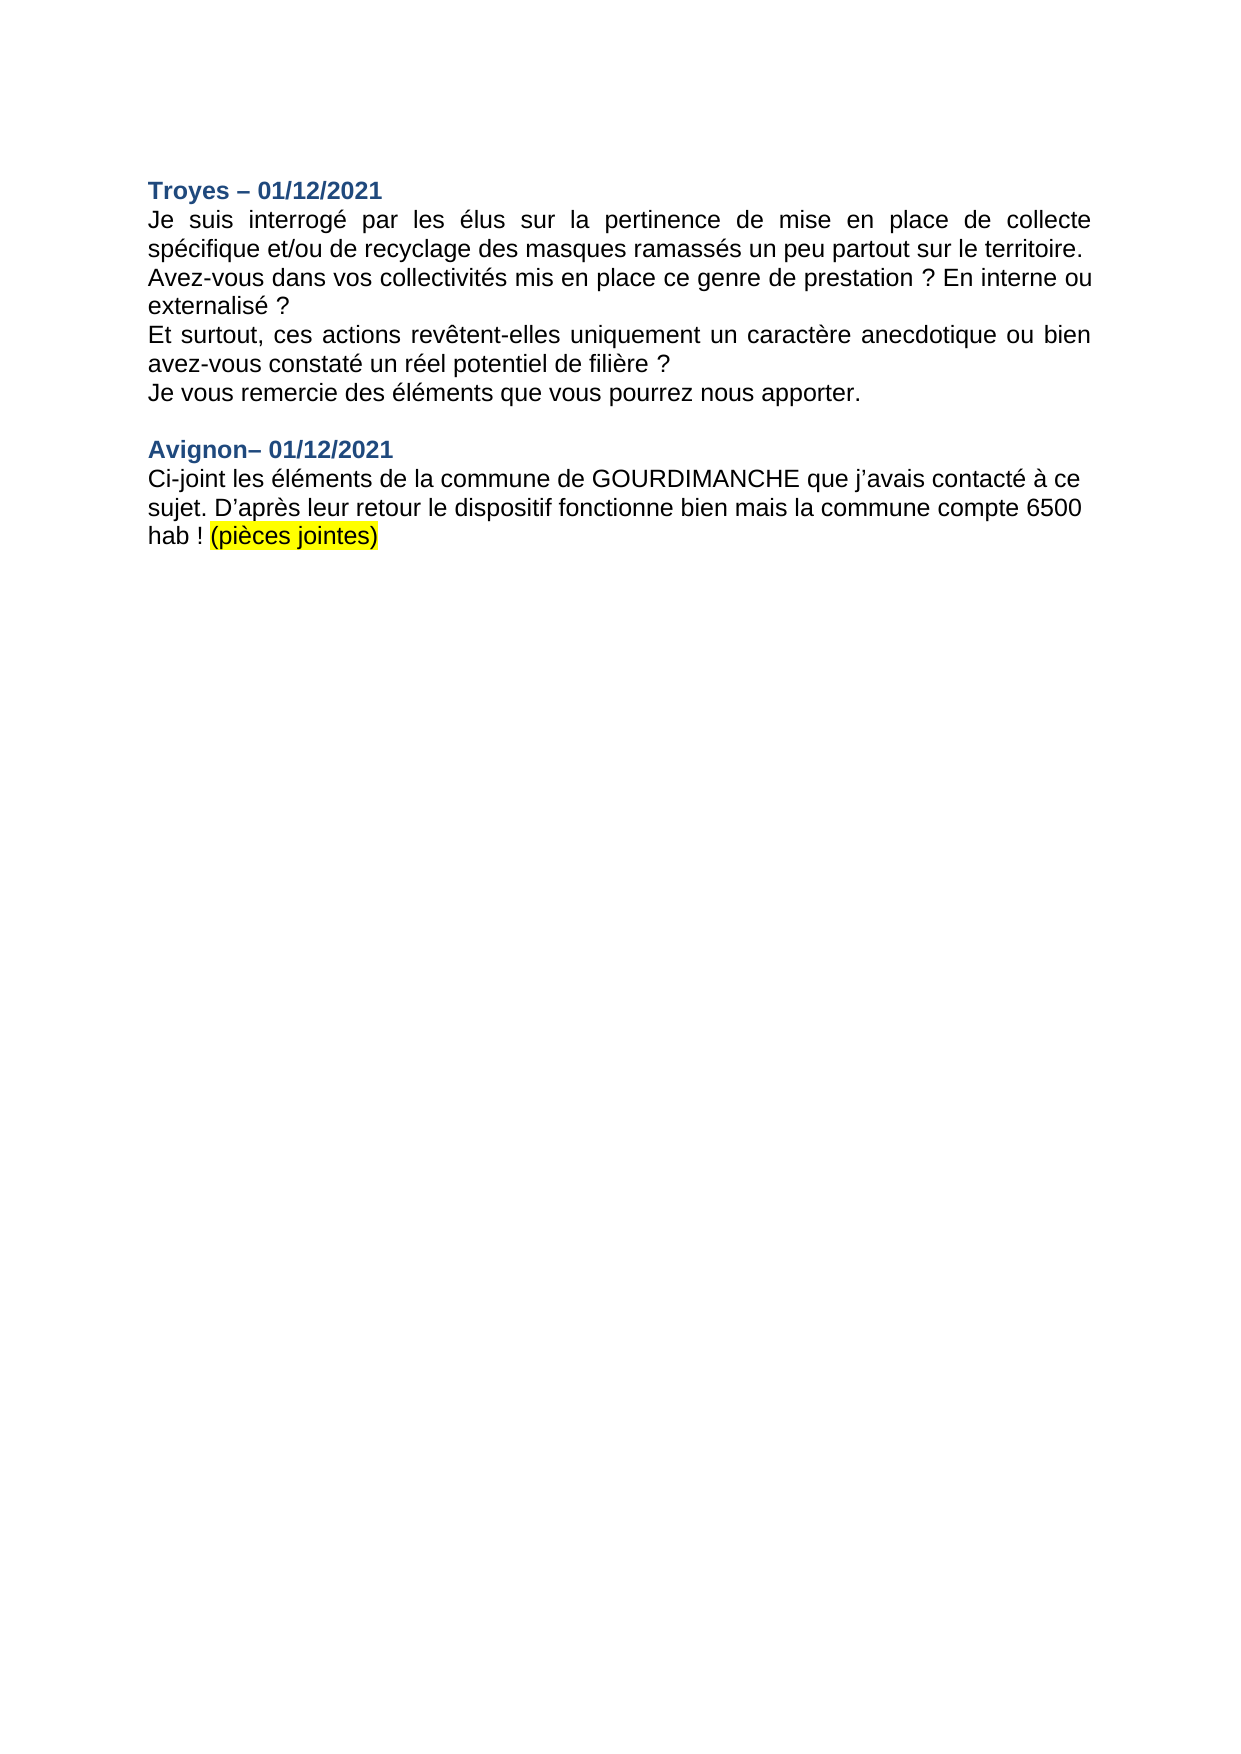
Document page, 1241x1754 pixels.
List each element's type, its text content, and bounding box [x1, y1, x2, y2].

text Avignon– 01/12/2021 [148, 435, 1093, 464]
text Et surtout, ces actions revêtent-elles uniquement un caractère anecdotique ou bien avez-vous constaté un réel potentiel de filière ? [148, 320, 1093, 378]
text Troyes – 01/12/2021 [148, 176, 1093, 205]
text Je vous remercie des éléments que vous pourrez nous apporter. [148, 378, 1093, 406]
text Ci-joint les éléments de la commune de GOURDIMANCHE que j’avais contacté à ce sujet. D’après leur retour le dispositif fonctionne bien mais la commune compte 6500 hab ! (pièces jointes) [148, 464, 1093, 550]
text Avez-vous dans vos collectivités mis en place ce genre de prestation ? En interne ou externalisé ? [148, 263, 1093, 320]
text Je suis interrogé par les élus sur la pertinence de mise en place de collecte spécifique et/ou de recyclage des masques ramassés un peu partout sur le territoire. [148, 205, 1093, 263]
